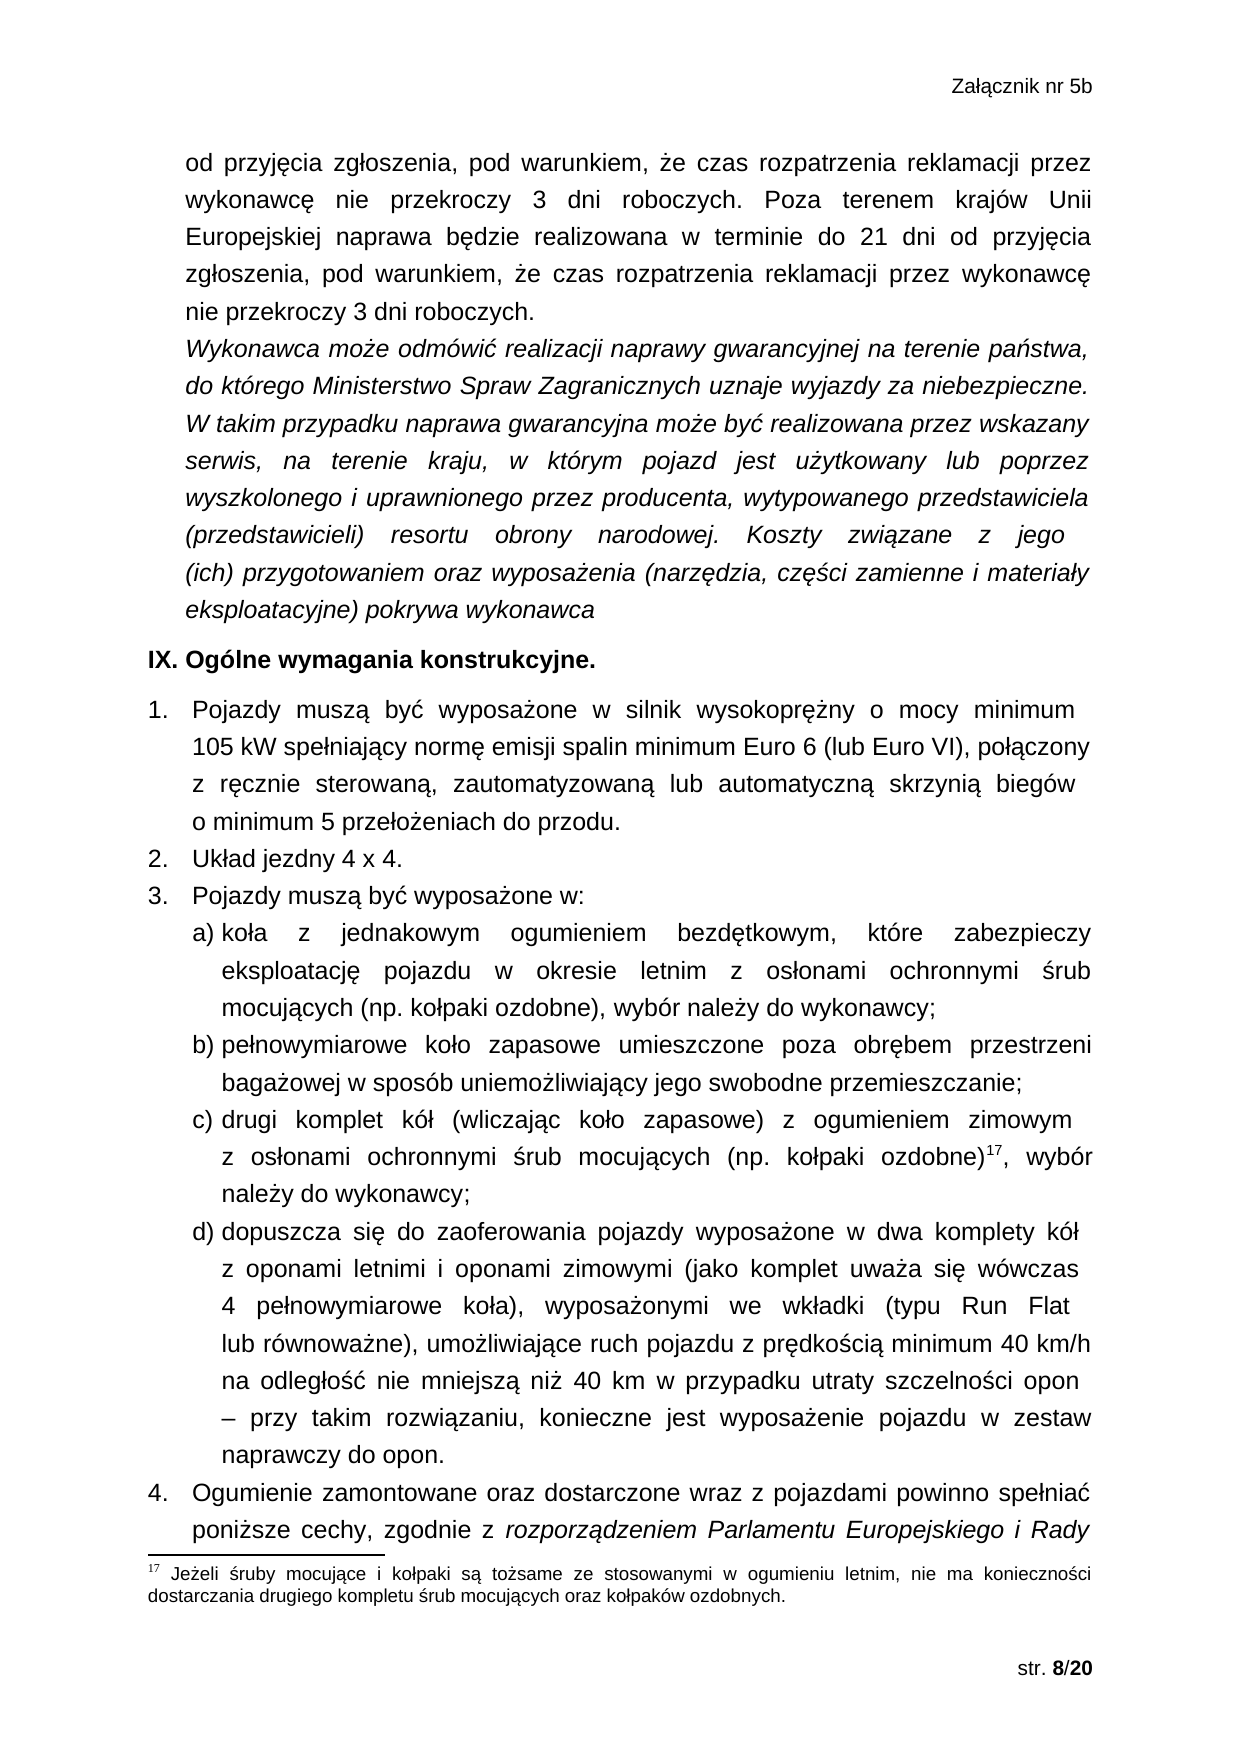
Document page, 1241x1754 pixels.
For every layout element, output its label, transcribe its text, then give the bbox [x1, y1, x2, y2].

list dopuszcza się do zaoferowania pojazdy wyposażone w dwa komplety kół z oponami letnimi i oponami zimowymi (jako komplet uważa się wówczas 4 pełnowymiarowe koła), wyposażonymi we wkładki (typu Run Flat lub równoważne), umożliwiające ruch pojazdu z prędkością minimum 40 km/h na odległość nie mniejszą niż 40 km w przypadku utraty szczelności opon – przy takim rozwiązaniu, konieczne jest wyposażenie pojazdu w zestaw naprawczy do opon. [192, 1217, 1093, 1469]
list drugi komplet kół (wliczając koło zapasowe) z ogumieniem zimowym z osłonami ochronnymi śrub mocujących (np. kołpaki ozdobne), wybór należy do wykonawcy; [192, 1105, 1093, 1208]
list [148, 1478, 1092, 1544]
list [148, 148, 1093, 326]
list pełnowymiarowe koło zapasowe umieszczone poza obrębem przestrzeni bagażowej w sposób uniemożliwiający jego swobodne przemieszczanie; [192, 1030, 1093, 1096]
list Układ jezdny 4 x 4. [148, 844, 1092, 873]
list Pojazdy muszą być wyposażone w silnik wysokoprężny o mocy minimum 105 kW spełniający normę emisji spalin minimum Euro 6 (lub Euro VI), połączony z ręcznie sterowaną, zautomatyzowaną lub automatyczną skrzynią biegów o minimum 5 przełożeniach do przodu. [148, 695, 1092, 835]
subtitle IX. Ogólne wymagania konstrukcyjne. [148, 645, 1093, 674]
list Wykonawca może odmówić realizacji naprawy gwarancyjnej na terenie państwa, do którego Ministerstwo Spraw Zagranicznych uznaje wyjazdy za niebezpieczne. W takim przypadku naprawa gwarancyjna może być realizowana przez wskazany serwis, na terenie kraju, w którym pojazd jest użytkowany lub poprzez wyszkolonego i uprawnionego przez producenta, wytypowanego przedstawiciela (przedstawicieli) resortu obrony narodowej. Koszty związane z jego (ich) przygotowaniem oraz wyposażenia (narzędzia, części zamienne i materiały eksploatacyjne) pokrywa wykonawca [185, 334, 1093, 624]
list Pojazdy muszą być wyposażone w: [148, 881, 1092, 910]
list koła z jednakowym ogumieniem bezdętkowym, które zabezpieczy eksploatację pojazdu w okresie letnim z osłonami ochronnymi śrub mocujących (np. kołpaki ozdobne), wybór należy do wykonawcy; [192, 918, 1093, 1022]
